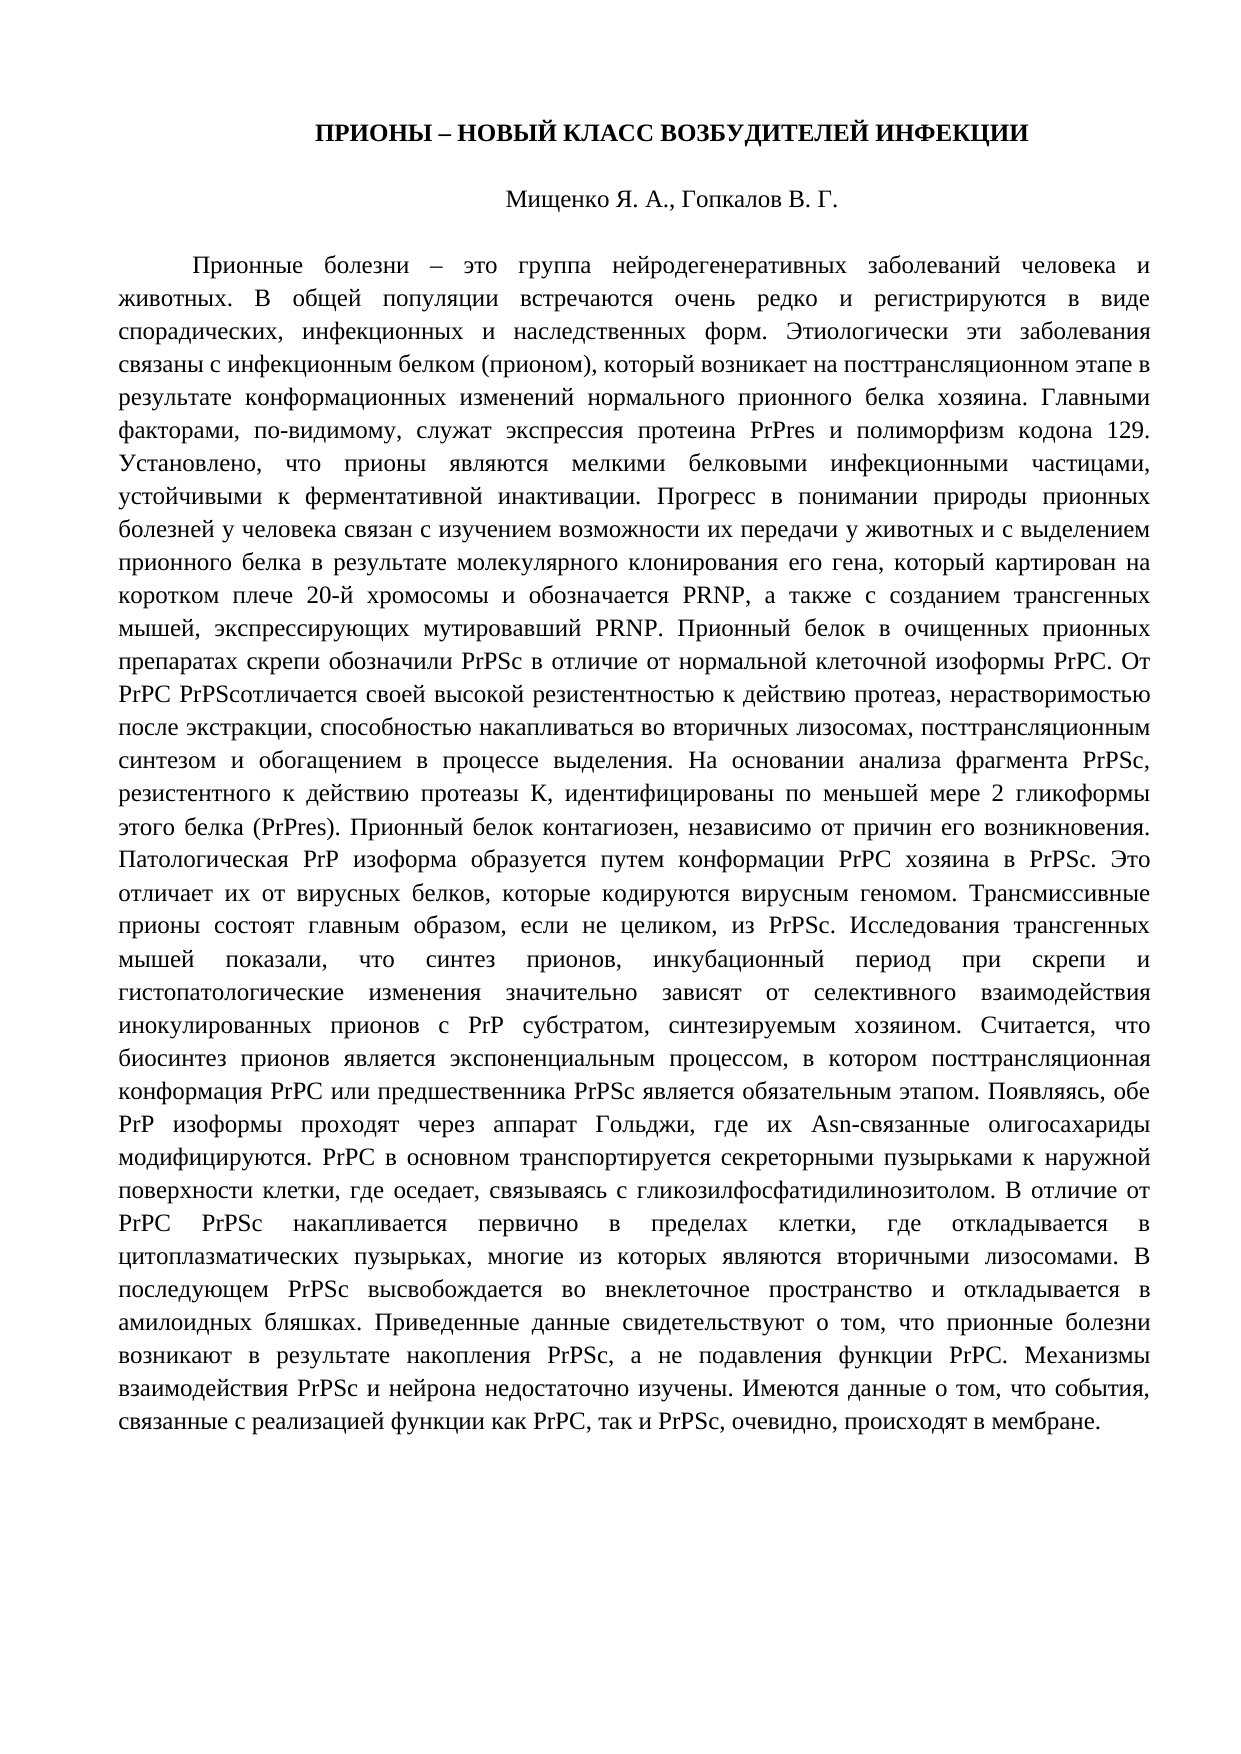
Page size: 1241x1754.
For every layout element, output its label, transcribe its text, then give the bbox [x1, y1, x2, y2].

text Мищенко Я. А., Гопкалов В. Г. [118, 184, 1152, 213]
text ПРИОНЫ – НОВЫЙ КЛАСС ВОЗБУДИТЕЛЕЙ ИНФЕКЦИИ [118, 118, 1152, 147]
text Прионные болезни – это группа нейродегенеративных заболеваний человека и животных. В общей популяции встречаются очень редко и регистрируются в виде спорадических, инфекционных и наследственных форм. Этиологически эти заболевания связаны с инфекционным белком (прионом), который возникает на посттрансляционном этапе в результате конформационных изменений нормального прионного белка хозяина. Главными факторами, по-видимому, служат экспрессия протеина PrPres и полиморфизм кодона 129. Установлено, что прионы являются мелкими белковыми инфекционными частицами, устойчивыми к ферментативной инактивации. Прогресс в понимании природы прионных болезней у человека связан с изучением возможности их передачи у животных и с выделением прионного белка в результате молекулярного клонирования его гена, который картирован на коротком плече 20-й хромосомы и обозначается PRNP, а также с созданием трансгенных мышей, экспрессирующих мутировавший PRNP. Прионный белок в очищенных прионных препаратах скрепи обозначили PrPSc в отличие от нормальной клеточной изоформы PrPC. От PrPC PrPScотличается своей высокой резистентностью к действию протеаз, нерастворимостью после экстракции, способностью накапливаться во вторичных лизосомах, посттрансляционным синтезом и обогащением в процессе выделения. На основании анализа фрагмента PrPSc, резистентного к действию протеазы К, идентифицированы по меньшей мере 2 гликоформы этого белка (PrPres). Прионный белок контагиозен, независимо от причин его возникновения. Патологическая PrP изоформа образуется путем конформации PrPC хозяина в PrPSc. Это отличает их от вирусных белков, которые кодируются вирусным геномом. Трансмиссивные прионы состоят главным образом, если не целиком, из PrPSc. Исследования трансгенных мышей показали, что синтез прионов, инкубационный период при скрепи и гистопатологические изменения значительно зависят от селективного взаимодействия инокулированных прионов с PrP субстратом, синтезируемым хозяином. Cчитается, что биосинтез прионов является экспоненциальным процессом, в котором посттрансляционная конформация PrPC или предшественника PrPSc является обязательным этапом. Появляясь, обе PrP изоформы проходят через аппарат Гольджи, где их Asn-связанные олигосахариды модифицируются. PrPС в основном транспортируется секреторными пузырьками к наружной поверхности клетки, где оседает, связываясь с гликозилфосфатидилинозитолом. В отличие от PrPC PrPSc накапливается первично в пределах клетки, где откладывается в цитоплазматических пузырьках, многие из которых являются вторичными лизосомами. В последующем PrPSc высвобождается во внеклеточное пространство и откладывается в амилоидных бляшках. Приведенные данные свидетельствуют о том, что прионные болезни возникают в результате накопления PrPSc, а не подавления функции PrPC. Механизмы взаимодействия PrPSc и нейрона недостаточно изучены. Имеются данные о том, что события, связанные с реализацией функции как PrPC, так и PrPSc, очевидно, происходят в мембране. [118, 250, 1152, 1435]
